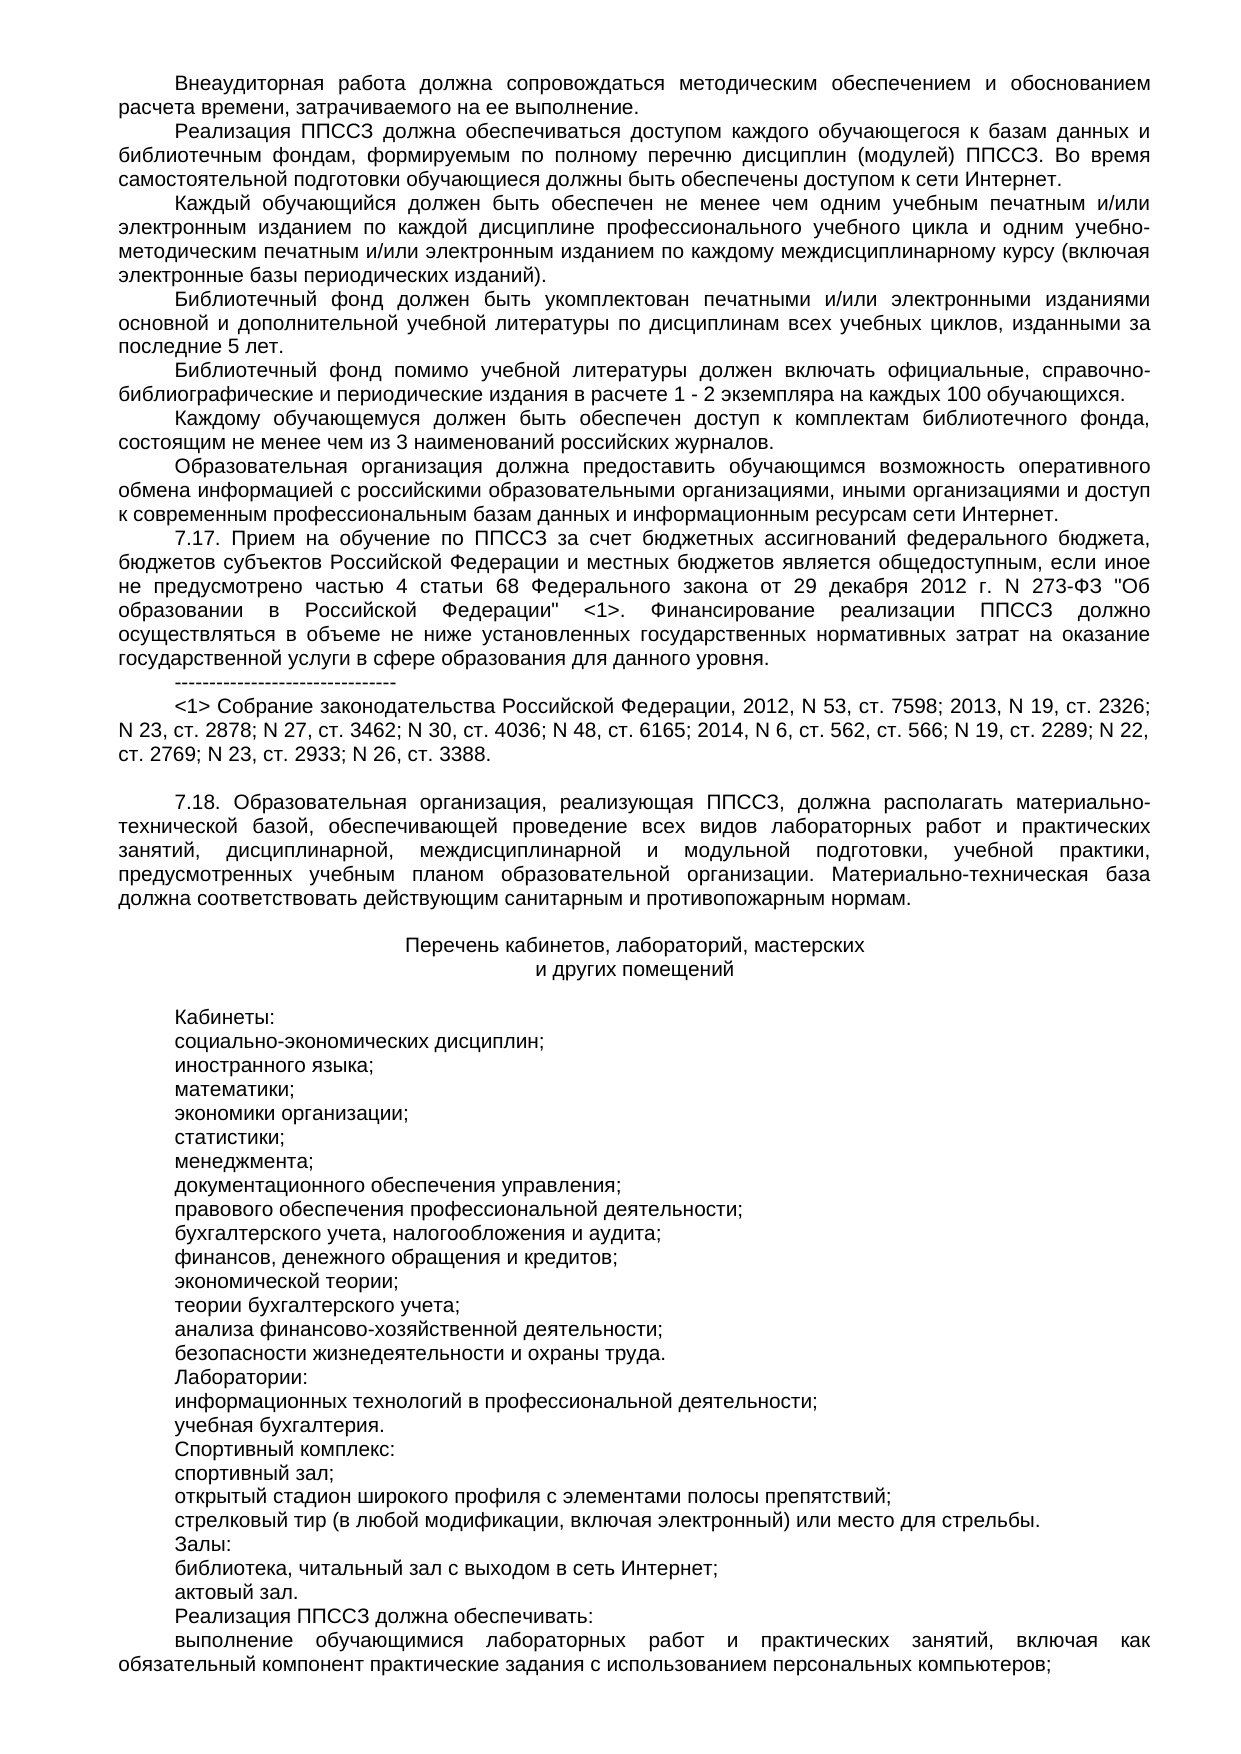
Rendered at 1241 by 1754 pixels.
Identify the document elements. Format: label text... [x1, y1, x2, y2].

text Реализация ППССЗ должна обеспечиваться доступом каждого обучающегося к базам данных и библиотечным фондам, формируемым по полному перечню дисциплин (модулей) ППССЗ. Во время самостоятельной подготовки обучающиеся должны быть обеспечены доступом к сети Интернет. [118, 119, 1152, 191]
text информационных технологий в профессиональной деятельности; [118, 1388, 1152, 1412]
text Перечень кабинетов, лабораторий, мастерских [118, 933, 1152, 957]
text Образовательная организация должна предоставить обучающимся возможность оперативного обмена информацией с российскими образовательными организациями, иными организациями и доступ к современным профессиональным базам данных и информационным ресурсам сети Интернет. [118, 454, 1152, 526]
text Лаборатории: [118, 1364, 1152, 1388]
text Внеаудиторная работа должна сопровождаться методическим обеспечением и обоснованием расчета времени, затрачиваемого на ее выполнение. [118, 71, 1152, 119]
text открытый стадион широкого профиля с элементами полосы препятствий; [118, 1484, 1152, 1508]
text статистики; [118, 1125, 1152, 1149]
text экономики организации; [118, 1101, 1152, 1125]
text менеджмента; [118, 1149, 1152, 1173]
text теории бухгалтерского учета; [118, 1293, 1152, 1317]
text безопасности жизнедеятельности и охраны труда. [118, 1341, 1152, 1364]
text и других помещений [118, 957, 1152, 981]
text Реализация ППССЗ должна обеспечивать: [118, 1604, 1152, 1628]
text Библиотечный фонд должен быть укомплектован печатными и/или электронными изданиями основной и дополнительной учебной литературы по дисциплинам всех учебных циклов, изданными за последние 5 лет. [118, 286, 1152, 358]
text -------------------------------- [118, 670, 1152, 694]
text анализа финансово-хозяйственной деятельности; [118, 1317, 1152, 1341]
text библиотека, читальный зал с выходом в сеть Интернет; [118, 1556, 1152, 1580]
text финансов, денежного обращения и кредитов; [118, 1245, 1152, 1269]
text 7.17. Прием на обучение по ППССЗ за счет бюджетных ассигнований федерального бюджета, бюджетов субъектов Российской Федерации и местных бюджетов является общедоступным, если иное не предусмотрено частью 4 статьи 68 Федерального закона от 29 декабря 2012 г. N 273-ФЗ "Об образовании в Российской Федерации" <1>. Финансирование реализации ППССЗ должно осуществляться в объеме не ниже установленных государственных нормативных затрат на оказание государственной услуги в сфере образования для данного уровня. [118, 526, 1152, 670]
text Каждому обучающемуся должен быть обеспечен доступ к комплектам библиотечного фонда, состоящим не менее чем из 3 наименований российских журналов. [118, 406, 1152, 454]
text Спортивный комплекс: [118, 1436, 1152, 1460]
text стрелковый тир (в любой модификации, включая электронный) или место для стрельбы. [118, 1508, 1152, 1532]
text правового обеспечения профессиональной деятельности; [118, 1197, 1152, 1221]
text Каждый обучающийся должен быть обеспечен не менее чем одним учебным печатным и/или электронным изданием по каждой дисциплине профессионального учебного цикла и одним учебно-методическим печатным и/или электронным изданием по каждому междисциплинарному курсу (включая электронные базы периодических изданий). [118, 191, 1152, 286]
text социально-экономических дисциплин; [118, 1029, 1152, 1053]
text иностранного языка; [118, 1053, 1152, 1077]
text спортивный зал; [118, 1460, 1152, 1484]
text Библиотечный фонд помимо учебной литературы должен включать официальные, справочно-библиографические и периодические издания в расчете 1 - 2 экземпляра на каждых 100 обучающихся. [118, 358, 1152, 406]
text Залы: [118, 1532, 1152, 1556]
text актовый зал. [118, 1580, 1152, 1604]
text выполнение обучающимися лабораторных работ и практических занятий, включая как обязательный компонент практические задания с использованием персональных компьютеров; [118, 1628, 1152, 1676]
text экономической теории; [118, 1269, 1152, 1293]
text учебная бухгалтерия. [118, 1412, 1152, 1436]
text математики; [118, 1077, 1152, 1101]
text Кабинеты: [118, 1005, 1152, 1029]
text <1> Собрание законодательства Российской Федерации, 2012, N 53, ст. 7598; 2013, N 19, ст. 2326; N 23, ст. 2878; N 27, ст. 3462; N 30, ст. 4036; N 48, ст. 6165; 2014, N 6, ст. 562, ст. 566; N 19, ст. 2289; N 22, ст. 2769; N 23, ст. 2933; N 26, ст. 3388. [118, 694, 1152, 766]
text 7.18. Образовательная организация, реализующая ППССЗ, должна располагать материально-технической базой, обеспечивающей проведение всех видов лабораторных работ и практических занятий, дисциплинарной, междисциплинарной и модульной подготовки, учебной практики, предусмотренных учебным планом образовательной организации. Материально-техническая база должна соответствовать действующим санитарным и противопожарным нормам. [118, 789, 1152, 909]
text бухгалтерского учета, налогообложения и аудита; [118, 1221, 1152, 1245]
text документационного обеспечения управления; [118, 1173, 1152, 1197]
